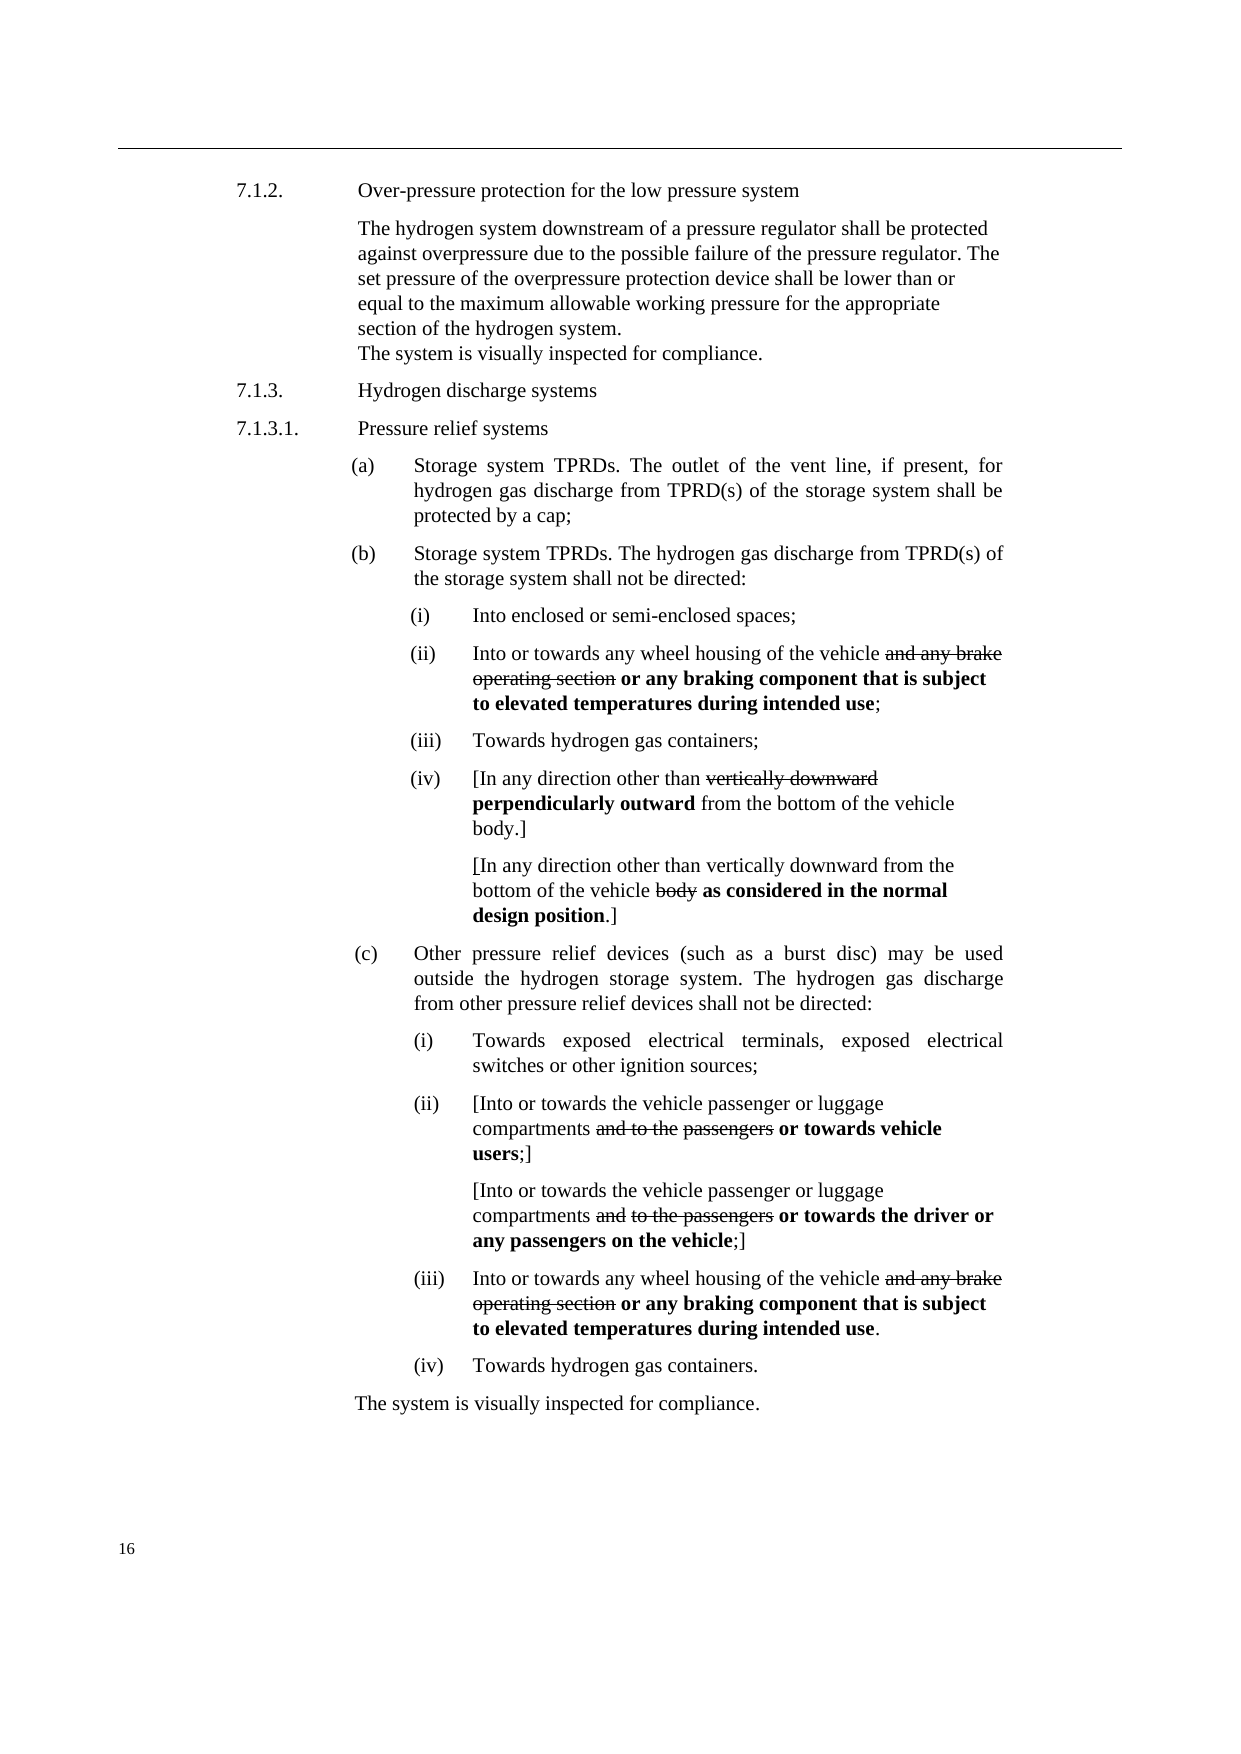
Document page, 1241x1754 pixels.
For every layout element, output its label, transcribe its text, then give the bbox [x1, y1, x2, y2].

text 7.1.3. Hydrogen discharge systems [236, 377, 1004, 402]
text [In any direction other than vertically downward from the bottom of the vehicle body as considered in the normal design position.] [472, 852, 1004, 927]
text 7.1.3.1. Pressure relief systems [236, 415, 1004, 440]
text (iv) Towards hydrogen gas containers. [413, 1352, 1004, 1377]
text [Into or towards the vehicle passenger or luggage compartments and to the passengers or towards the driver or any passengers on the vehicle;] [472, 1177, 1004, 1252]
text The system is visually inspected for compliance. [354, 1390, 1004, 1415]
text (c) Other pressure relief devices (such as a burst disc) may be used outside the hydrogen storage system. The hydrogen gas discharge from other pressure relief devices shall not be directed: [354, 940, 1004, 1015]
text (iii) Into or towards any wheel housing of the vehicle and any brake operating section or any braking component that is subject to elevated temperatures during intended use. [413, 1265, 1004, 1340]
text The hydrogen system downstream of a pressure regulator shall be protected against overpressure due to the possible failure of the pressure regulator. The set pressure of the overpressure protection device shall be lower than or equal to the maximum allowable working pressure for the appropriate section of the hydrogen system. The system is visually inspected for compliance. [236, 215, 1004, 365]
text (iv) [In any direction other than vertically downward perpendicularly outward from the bottom of the vehicle body.] [410, 765, 1004, 840]
text (ii) [Into or towards the vehicle passenger or luggage compartments and to the passengers or towards vehicle users;] [413, 1090, 1004, 1165]
text (iii) Towards hydrogen gas containers; [410, 727, 1004, 752]
text (i) Towards exposed electrical terminals, exposed electrical switches or other ignition sources; [413, 1027, 1004, 1077]
text 7.1.2. Over-pressure protection for the low pressure system [236, 177, 1004, 202]
text (ii) Into or towards any wheel housing of the vehicle and any brake operating section or any braking component that is subject to elevated temperatures during intended use; [410, 640, 1004, 715]
text (i) Into enclosed or semi-enclosed spaces; [410, 602, 1004, 627]
text (b) Storage system TPRDs. The hydrogen gas discharge from TPRD(s) of the storage system shall not be directed: [351, 540, 1004, 590]
text (a) Storage system TPRDs. The outlet of the vent line, if present, for hydrogen gas discharge from TPRD(s) of the storage system shall be protected by a cap; [351, 452, 1004, 527]
